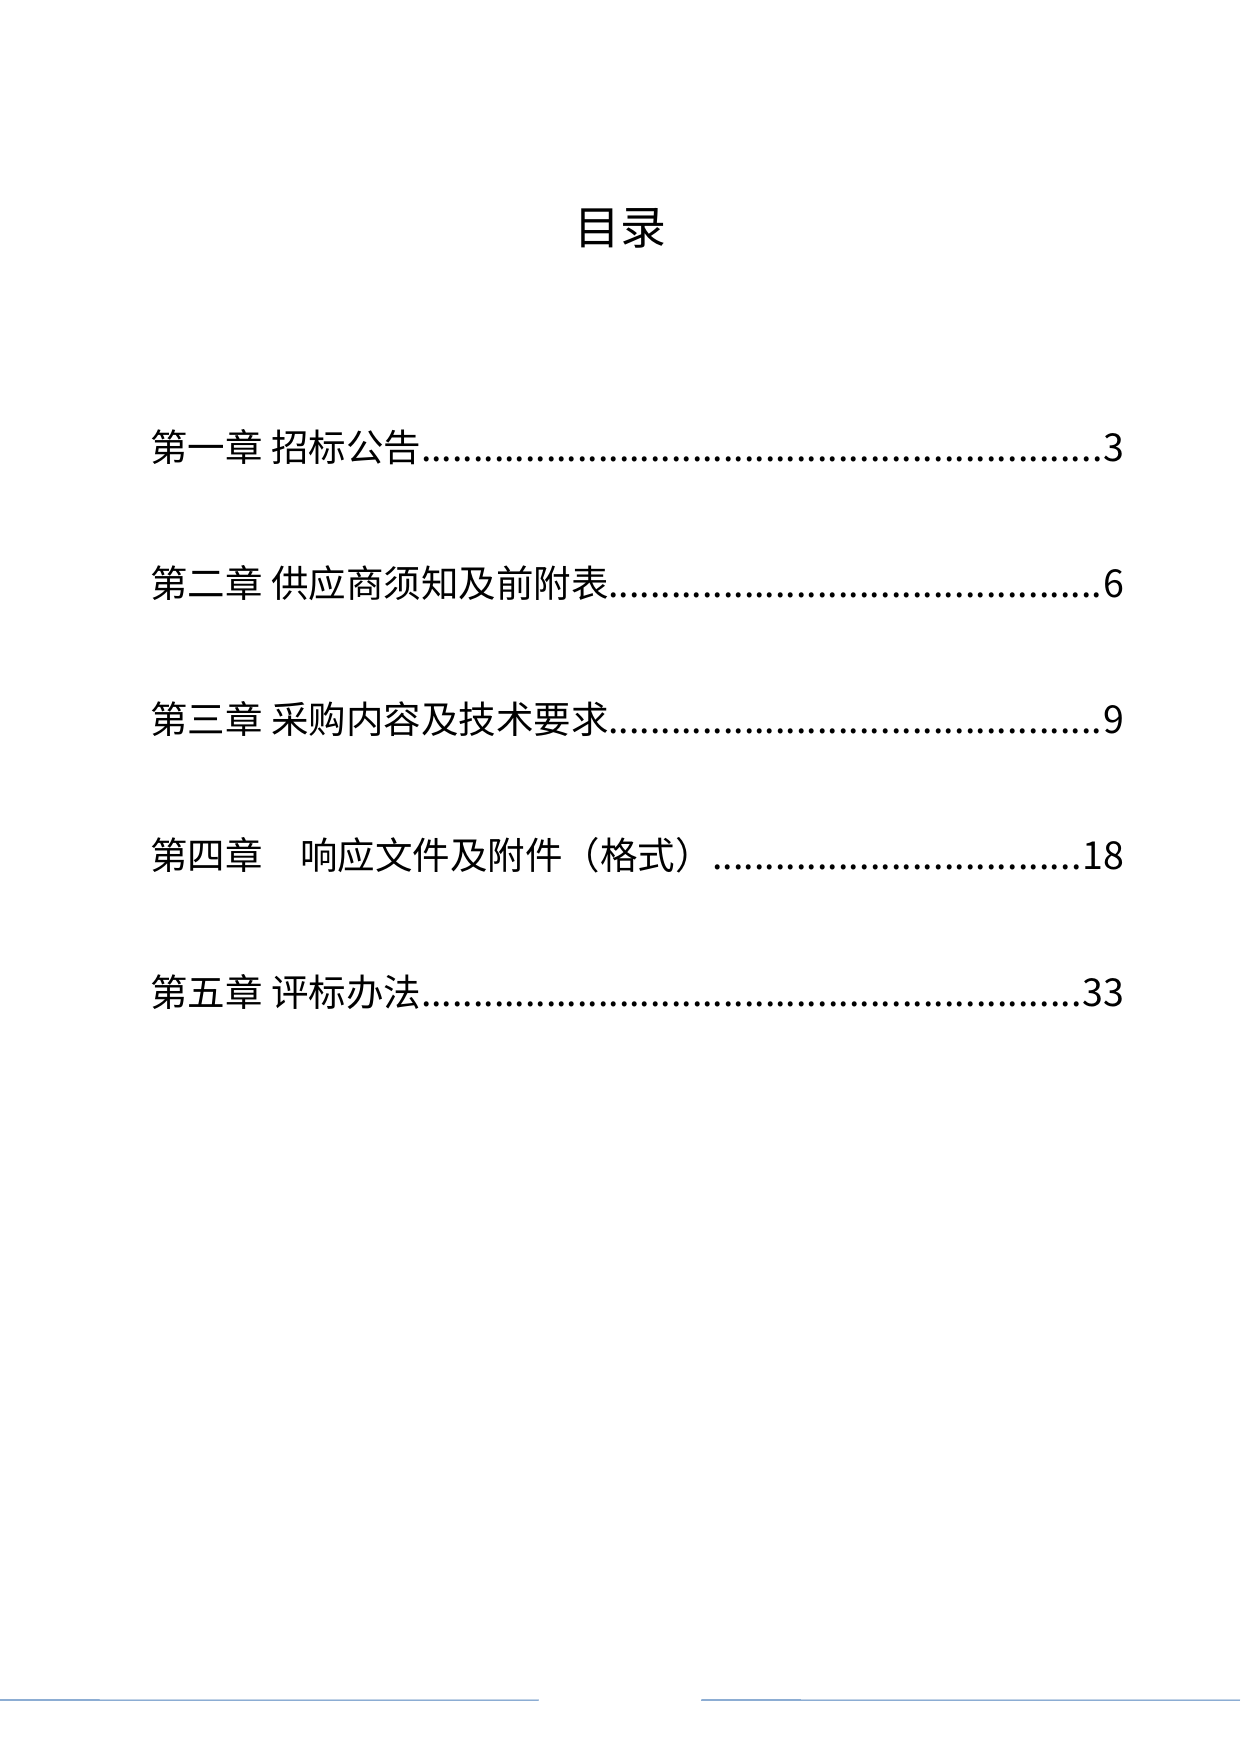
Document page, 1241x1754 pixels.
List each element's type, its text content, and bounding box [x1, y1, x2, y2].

text 目录 [159, 191, 1081, 258]
